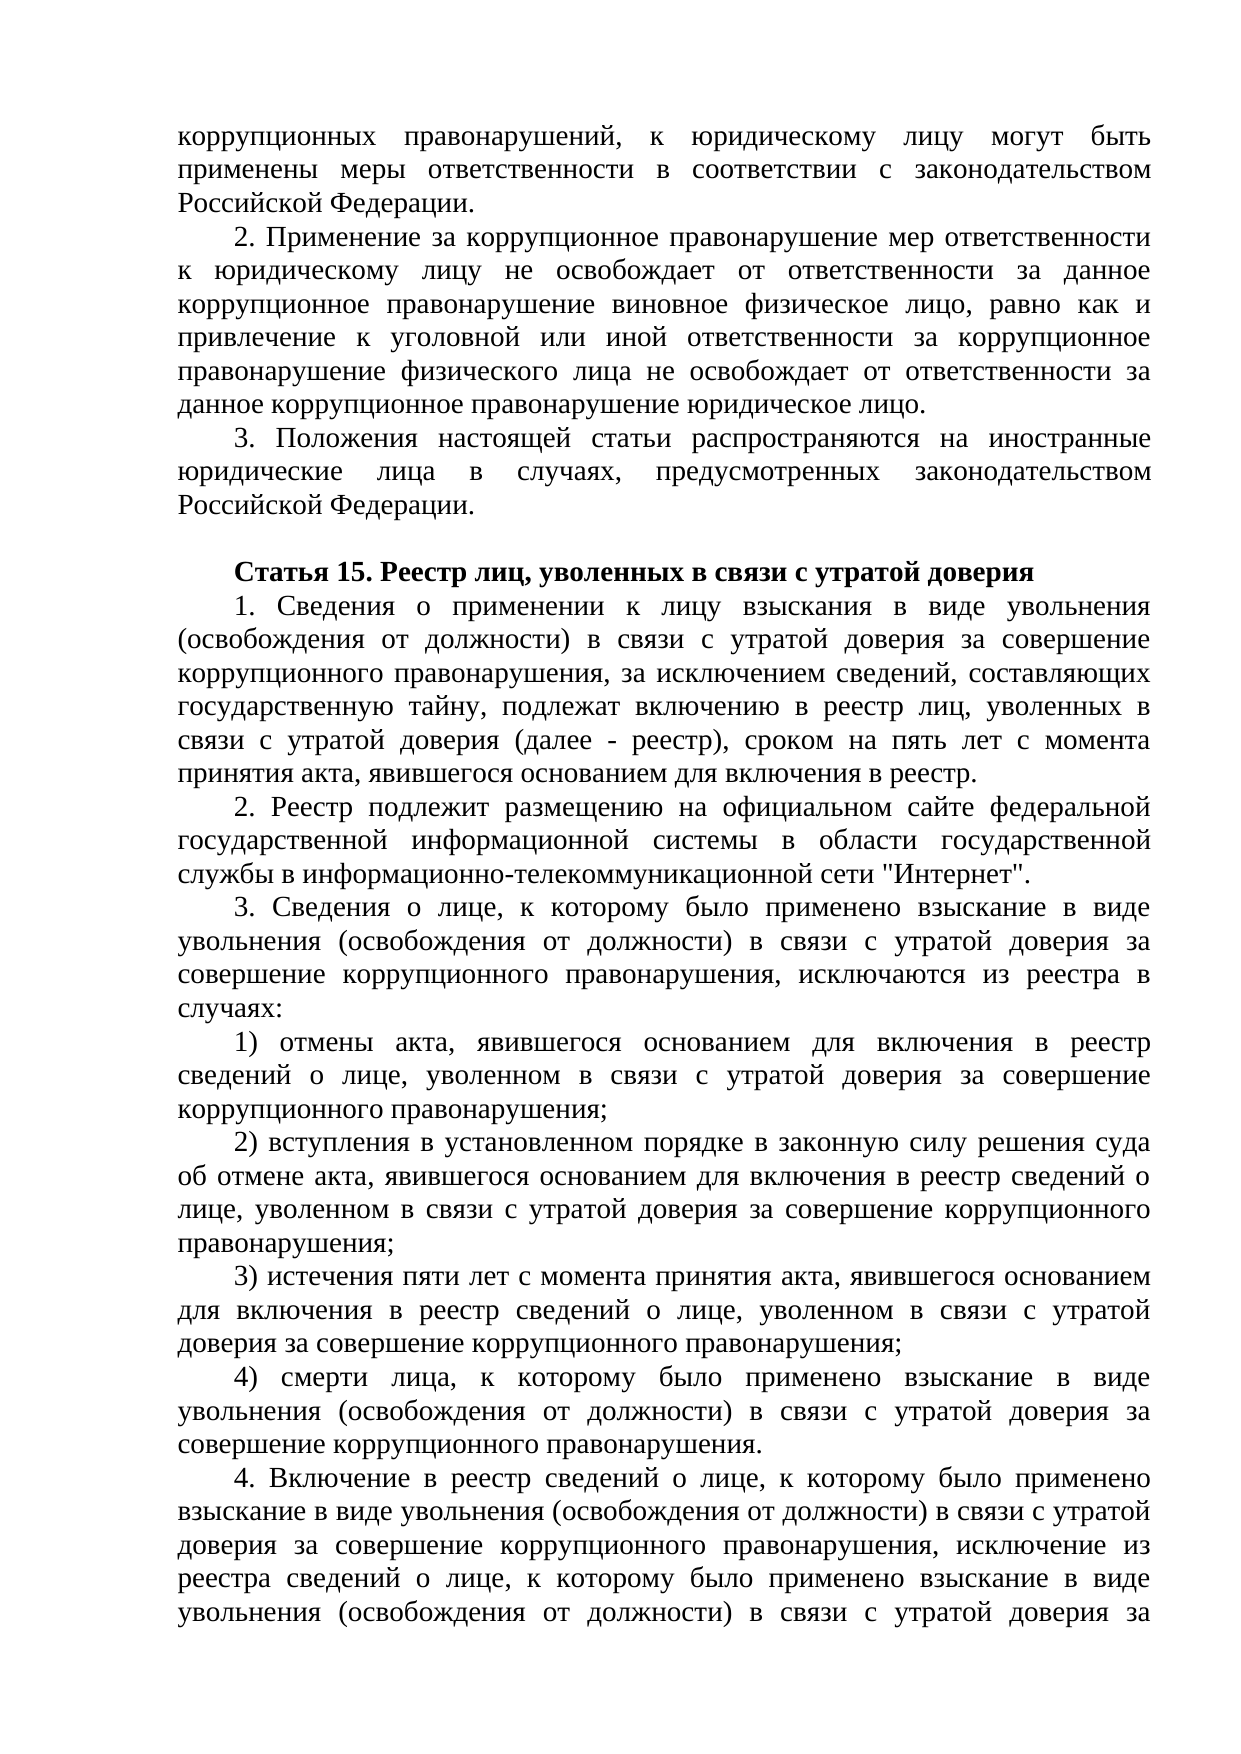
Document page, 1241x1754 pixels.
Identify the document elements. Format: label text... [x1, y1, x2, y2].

text 3. Сведения о лице, к которому было применено взыскание в виде увольнения (освобождения от должности) в связи с утратой доверия за совершение коррупционного правонарушения, исключаются из реестра в случаях: [177, 889, 1152, 1024]
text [177, 118, 1152, 219]
text 3. Положения настоящей статьи распространяются на иностранные юридические лица в случаях, предусмотренных законодательством Российской Федерации. [177, 420, 1152, 521]
title Статья 15. Реестр лиц, уволенных в связи с утратой доверия [177, 554, 1152, 588]
text 1) отмены акта, явившегося основанием для включения в реестр сведений о лице, уволенном в связи с утратой доверия за совершение коррупционного правонарушения; [177, 1024, 1152, 1124]
text 2. Реестр подлежит размещению на официальном сайте федеральной государственной информационной системы в области государственной службы в информационно-телекоммуникационной сети "Интернет". [177, 789, 1152, 889]
text 3) истечения пяти лет с момента принятия акта, явившегося основанием для включения в реестр сведений о лице, уволенном в связи с утратой доверия за совершение коррупционного правонарушения; [177, 1258, 1152, 1359]
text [177, 1460, 1152, 1627]
text 2) вступления в установленном порядке в законную силу решения суда об отмене акта, явившегося основанием для включения в реестр сведений о лице, уволенном в связи с утратой доверия за совершение коррупционного правонарушения; [177, 1124, 1152, 1258]
text 4) смерти лица, к которому было применено взыскание в виде увольнения (освобождения от должности) в связи с утратой доверия за совершение коррупционного правонарушения. [177, 1359, 1152, 1460]
text 1. Сведения о применении к лицу взыскания в виде увольнения (освобождения от должности) в связи с утратой доверия за совершение коррупционного правонарушения, за исключением сведений, составляющих государственную тайну, подлежат включению в реестр лиц, уволенных в связи с утратой доверия (далее - реестр), сроком на пять лет с момента принятия акта, явившегося основанием для включения в реестр. [177, 588, 1152, 789]
text 2. Применение за коррупционное правонарушение мер ответственности к юридическому лицу не освобождает от ответственности за данное коррупционное правонарушение виновное физическое лицо, равно как и привлечение к уголовной или иной ответственности за коррупционное правонарушение физического лица не освобождает от ответственности за данное коррупционное правонарушение юридическое лицо. [177, 219, 1152, 420]
